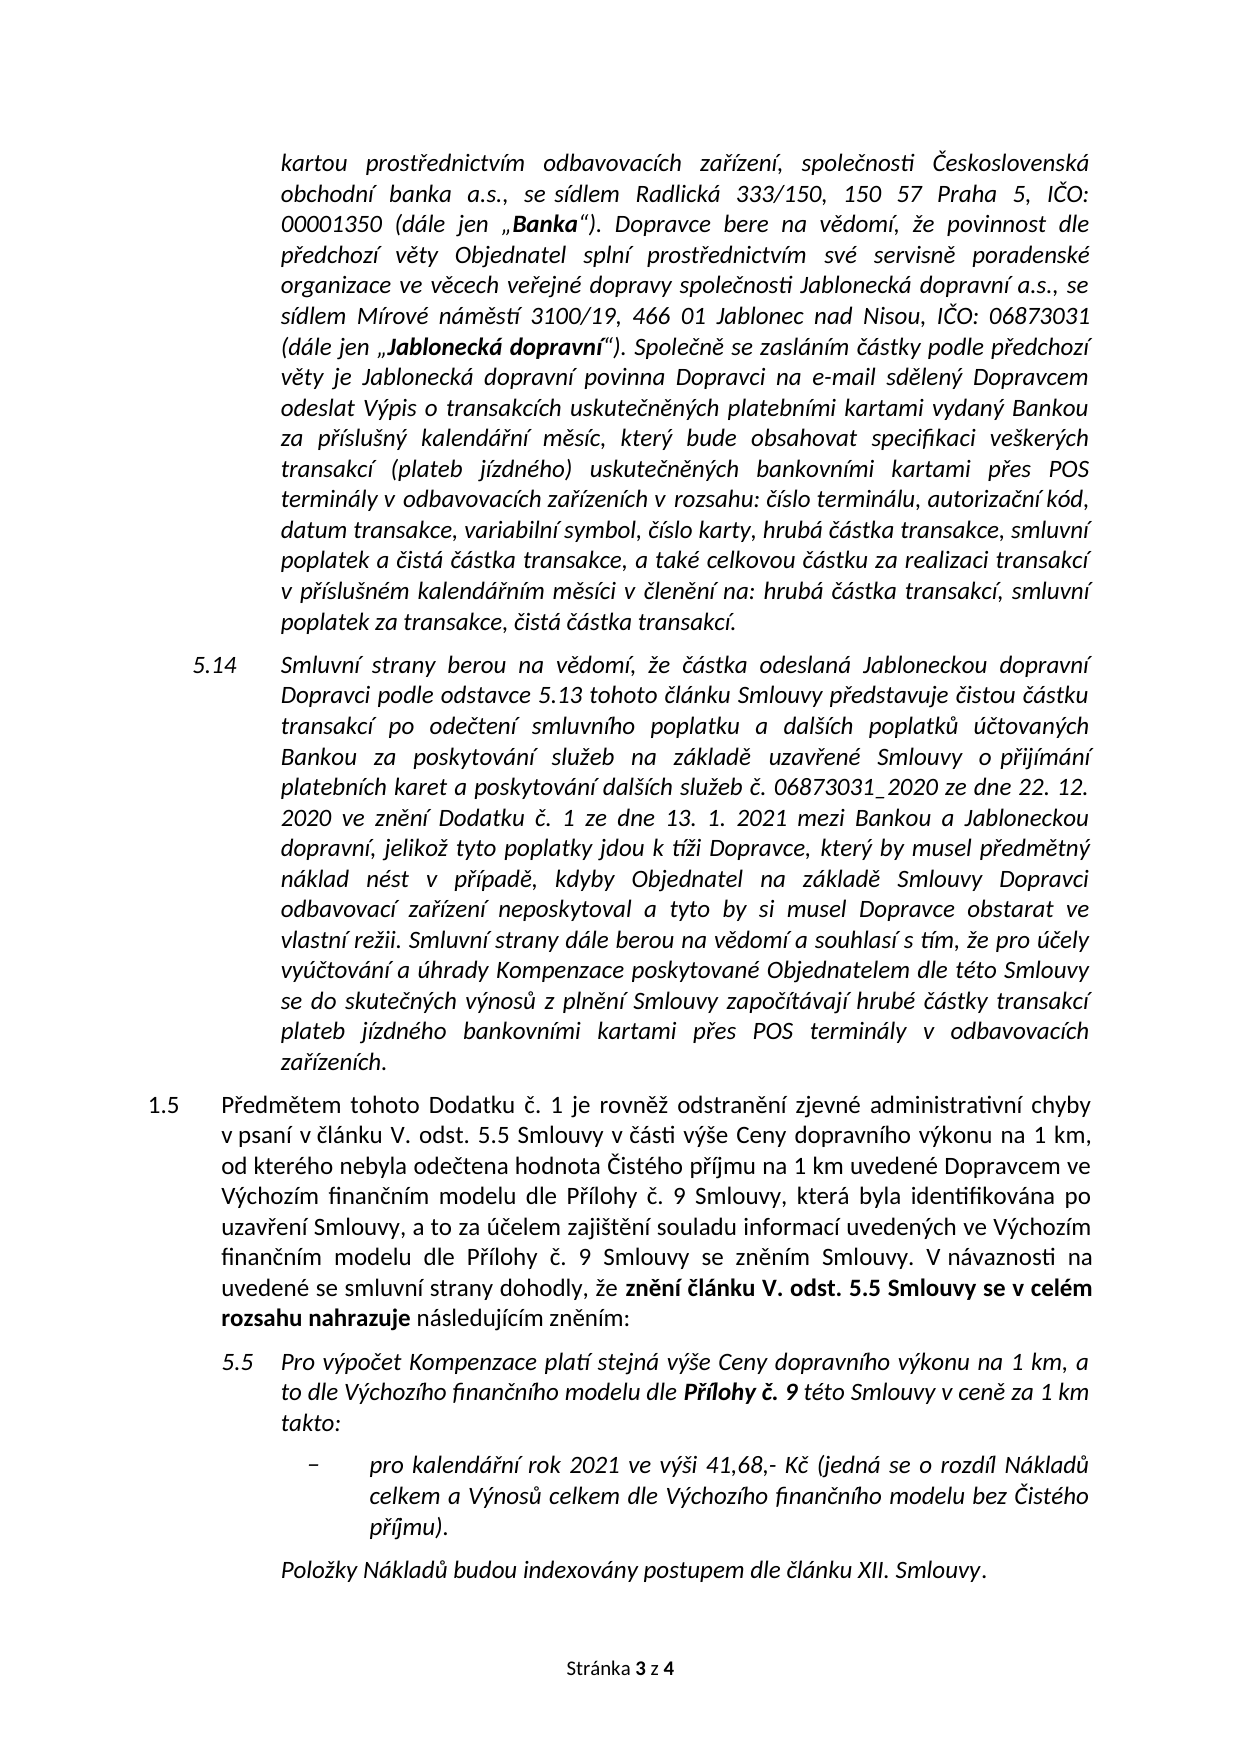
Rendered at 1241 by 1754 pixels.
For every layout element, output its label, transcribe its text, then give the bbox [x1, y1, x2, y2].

text 1.5 Předmětem tohoto Dodatku č. 1 je rovněž odstranění zjevné administrativní chyby v psaní v článku V. odst. 5.5 Smlouvy v části výše Ceny dopravního výkonu na 1 km, od kterého nebyla odečtena hodnota Čistého příjmu na 1 km uvedené Dopravcem ve Výchozím finančním modelu dle Přílohy č. 9 Smlouvy, která byla identifikována po uzavření Smlouvy, a to za účelem zajištění souladu informací uvedených ve Výchozím finančním modelu dle Přílohy č. 9 Smlouvy se zněním Smlouvy. V návaznosti na uvedené se smluvní strany dohodly, že znění článku V. odst. 5.5 Smlouvy se v celém rozsahu nahrazuje následujícím zněním: [148, 1089, 1093, 1333]
text 5.14 Smluvní strany berou na vědomí, že částka odeslaná Jabloneckou dopravní Dopravci podle odstavce 5.13 tohoto článku Smlouvy představuje čistou částku transakcí po odečtení smluvního poplatku a dalších poplatků účtovaných Bankou za poskytování služeb na základě uzavřené Smlouvy o přijímání platebních karet a poskytování dalších služeb č. 06873031_2020 ze dne 22. 12. 2020 ve znění Dodatku č. 1 ze dne 13. 1. 2021 mezi Bankou a Jabloneckou dopravní, jelikož tyto poplatky jdou k tíži Dopravce, který by musel předmětný náklad nést v případě, kdyby Objednatel na základě Smlouvy Dopravci odbavovací zařízení neposkytoval a tyto by si musel Dopravce obstarat ve vlastní režii. Smluvní strany dále berou na vědomí a souhlasí s tím, že pro účely vyúčtování a úhrady Kompenzace poskytované Objednatelem dle této Smlouvy se do skutečných výnosů z plnění Smlouvy započítávají hrubé částky transakcí plateb jízdného bankovními kartami přes POS terminály v odbavovacích zařízeních. [192, 649, 1093, 1076]
text 5.5 Pro výpočet Kompenzace platí stejná výše Ceny dopravního výkonu na 1 km, a to dle Výchozího finančního modelu dle Přílohy č. 9 této Smlouvy v ceně za 1 km takto: [221, 1346, 1093, 1437]
text Položky Nákladů budou indexovány postupem dle článku XII. Smlouvy. [281, 1554, 1093, 1584]
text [221, 148, 1093, 637]
text − pro kalendářní rok 2021 ve výši 41,68,- Kč (jedná se o rozdíl Nákladů celkem a Výnosů celkem dle Výchozího finančního modelu bez Čistého příjmu). [307, 1450, 1093, 1541]
